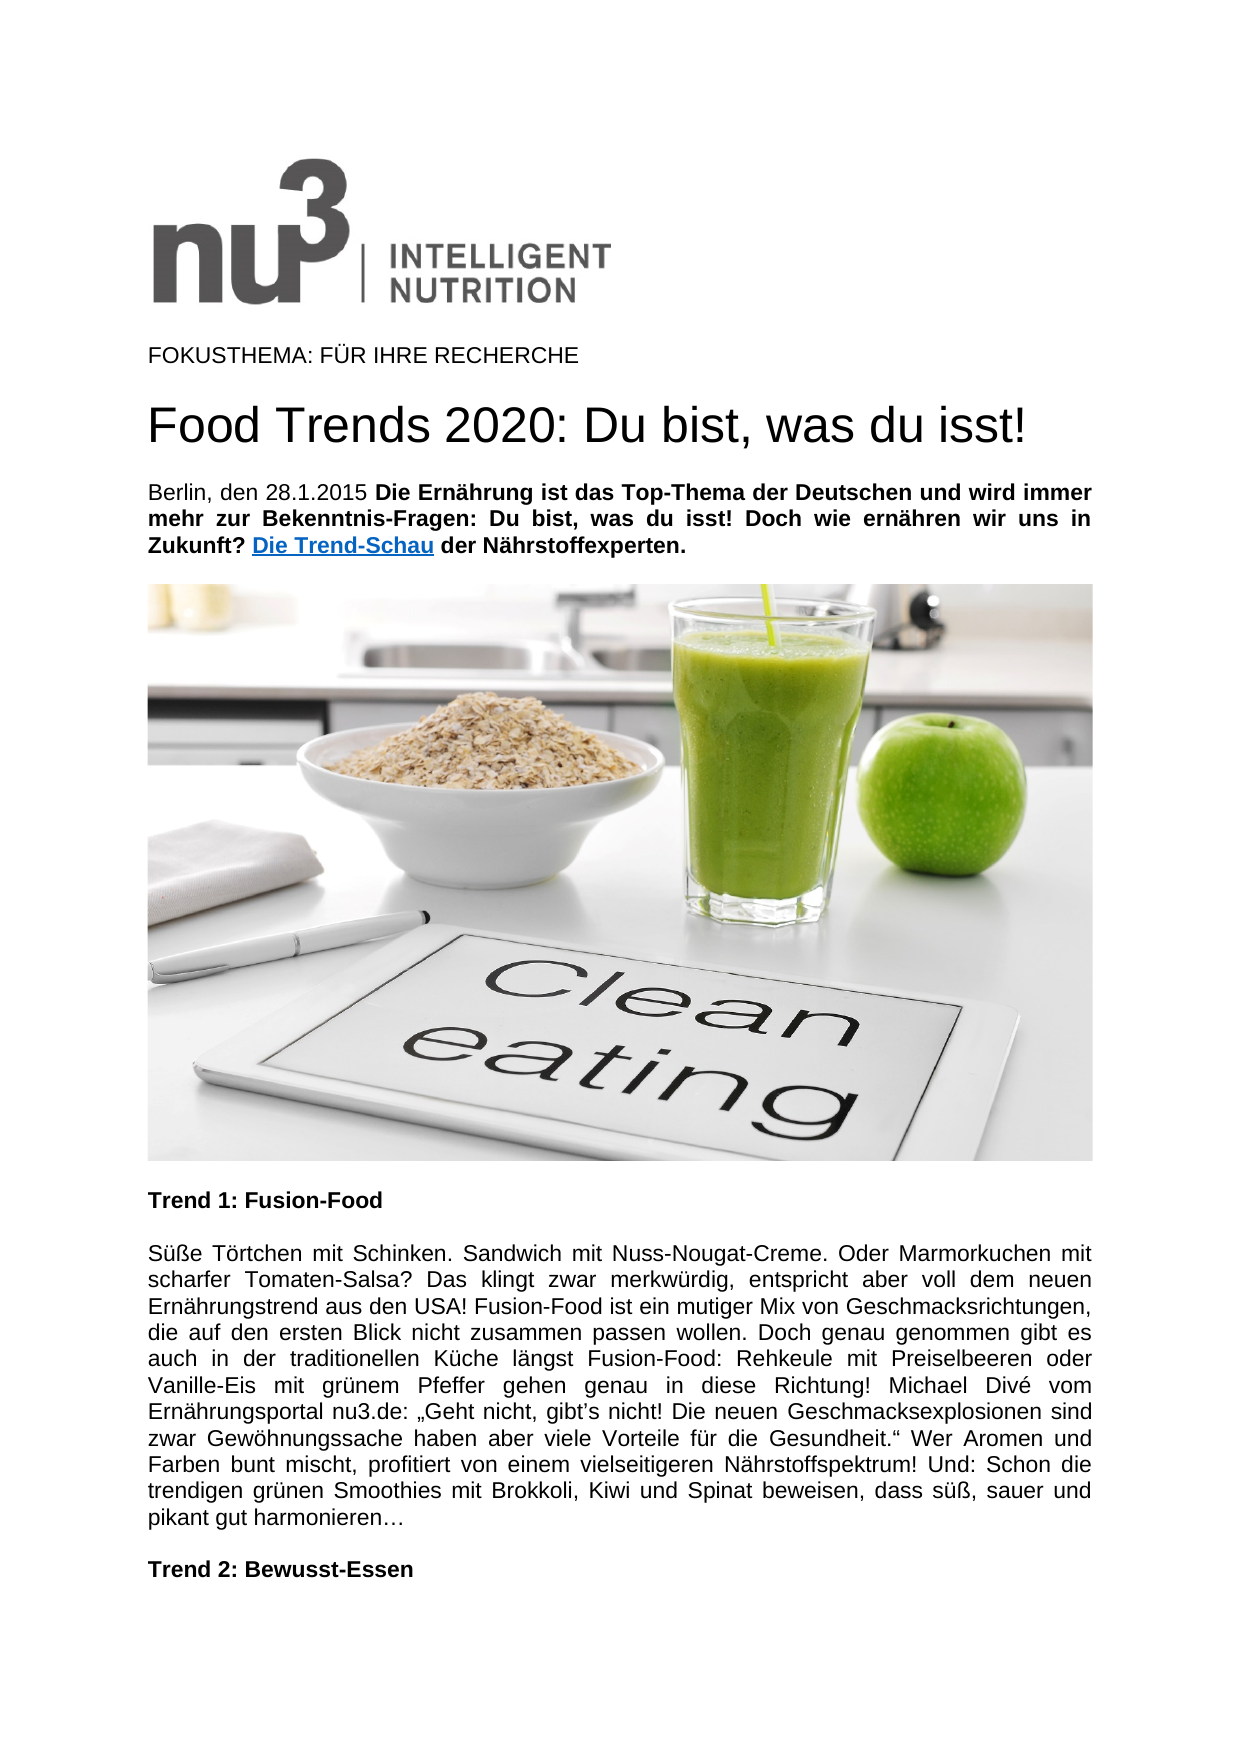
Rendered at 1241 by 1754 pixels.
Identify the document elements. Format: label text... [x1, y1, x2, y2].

text FOKUSTHEMA: FÜR IHRE RECHERCHE [148, 342, 1093, 369]
text Trend 1: Fusion-Food [148, 1187, 1093, 1214]
text Food Trends 2020: Du bist, was du isst! [148, 395, 1093, 453]
picture [147, 147, 618, 316]
text Trend 2: Bewusst-Essen [148, 1556, 1093, 1583]
picture [147, 584, 1093, 1161]
text Süße Törtchen mit Schinken. Sandwich mit Nuss-Nougat-Creme. Oder Marmorkuchen mit scharfer Tomaten-Salsa? Das klingt zwar merkwürdig, entspricht aber voll dem neuen Ernährungstrend aus den USA! Fusion-Food ist ein mutiger Mix von Geschmacksrichtungen, die auf den ersten Blick nicht zusammen passen wollen. Doch genau genommen gibt es auch in der traditionellen Küche längst Fusion-Food: Rehkeule mit Preiselbeeren oder Vanille-Eis mit grünem Pfeffer gehen genau in diese Richtung! Michael Divé vom Ernährungsportal nu3.de: „Geht nicht, gibt’s nicht! Die neuen Geschmacksexplosionen sind zwar Gewöhnungssache haben aber viele Vorteile für die Gesundheit.“ Wer Aromen und Farben bunt mischt, profitiert von einem vielseitigeren Nährstoffspektrum! Und: Schon die trendigen grünen Smoothies mit Brokkoli, Kiwi und Spinat beweisen, dass süß, sauer und pikant gut harmonieren… [148, 1240, 1093, 1530]
text Berlin, den 28.1.2015 Die Ernährung ist das Top-Thema der Deutschen und wird immer mehr zur Bekenntnis-Fragen: Du bist, was du isst! Doch wie ernähren wir uns in Zukunft? Die Trend-Schau der Nährstoffexperten. [148, 479, 1093, 558]
